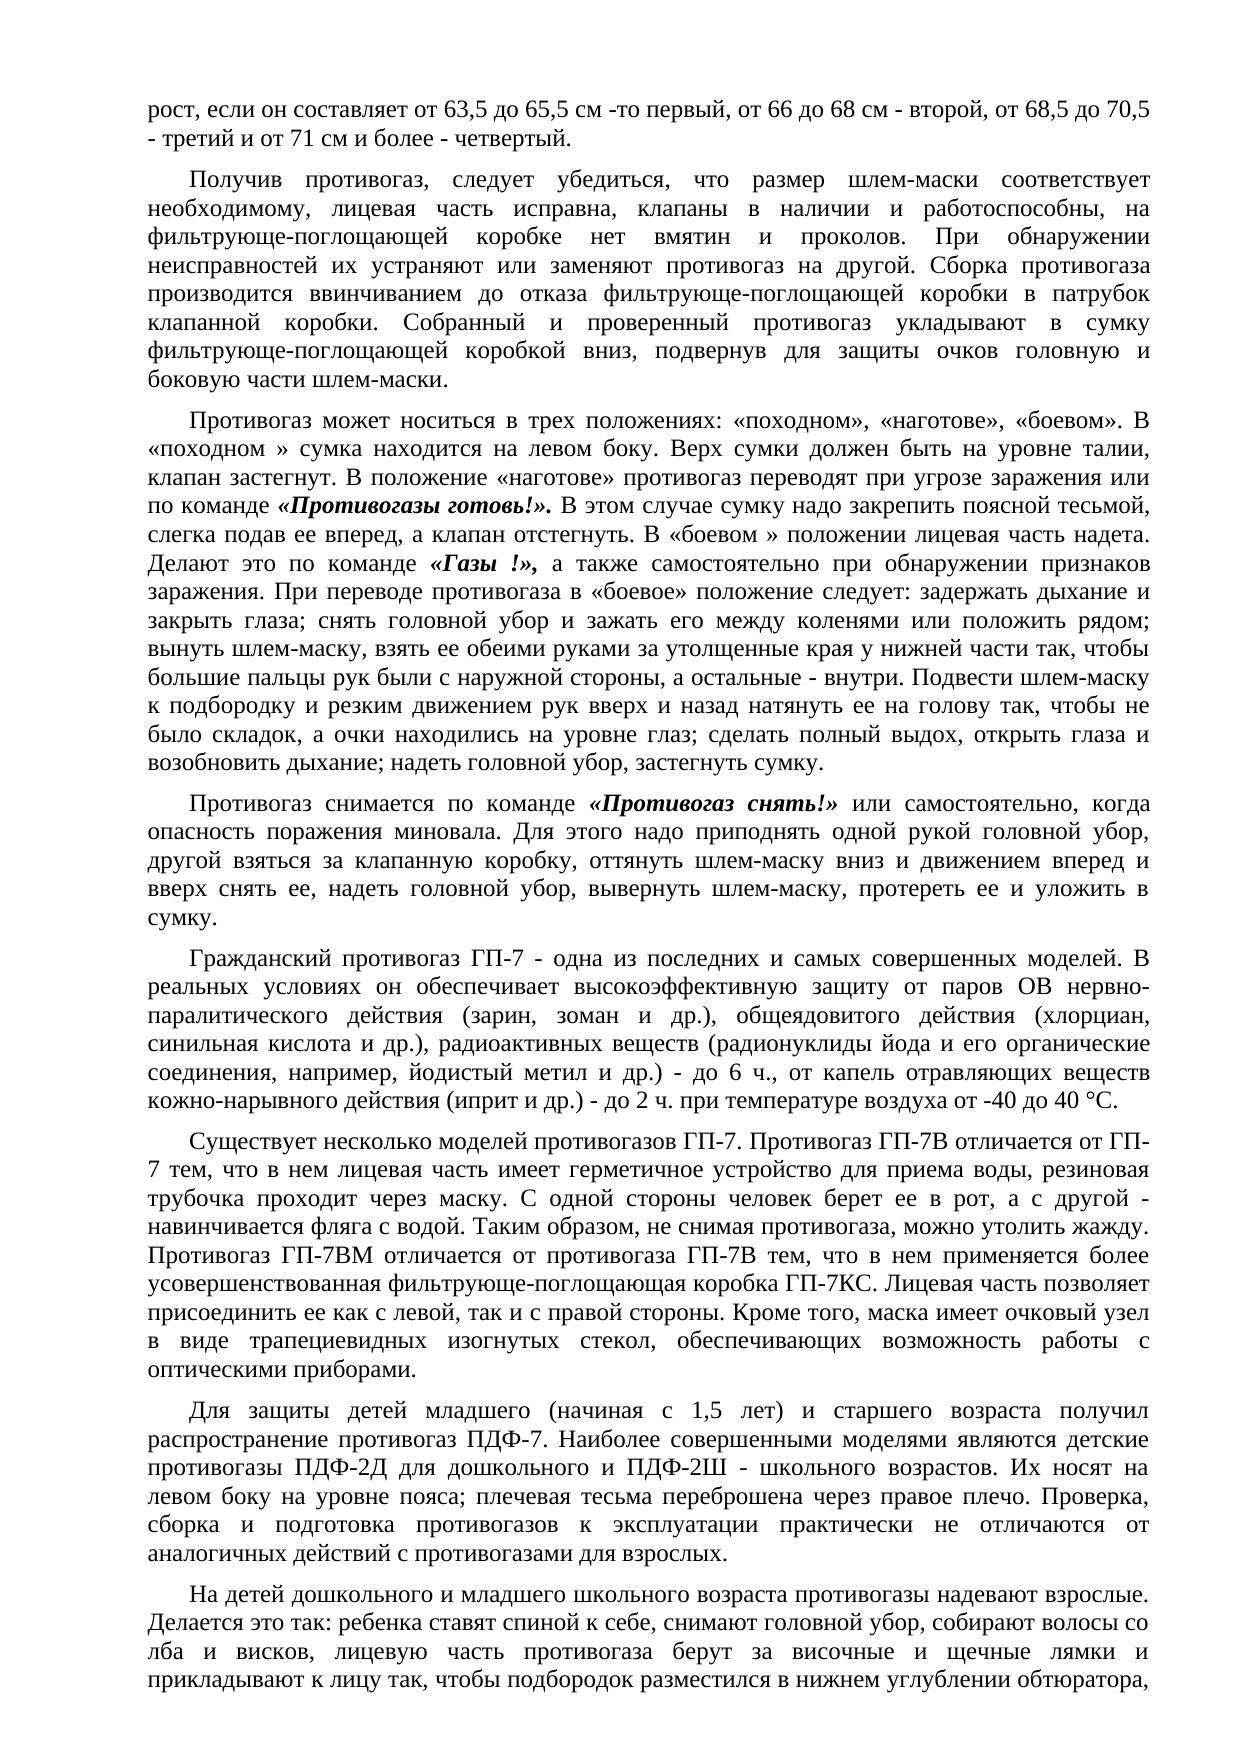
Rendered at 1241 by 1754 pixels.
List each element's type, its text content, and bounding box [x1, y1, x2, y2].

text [147, 95, 1151, 152]
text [147, 1579, 1150, 1694]
text Для защиты детей младшего (начиная с 1,5 лет) и старшего возраста получил распространение противогаз ПДФ-7. Наиболее совершенными моделями являются детские противогазы ПДФ-2Д для дошкольного и ПДФ-2Ш - школьного возрастов. Их носят на левом боку на уровне пояса; плечевая тесьма переброшена через правое плечо. Проверка, сборка и подготовка противогазов к эксплуатации практически не отличаются от аналогичных действий с противогазами для взрослых. [147, 1396, 1150, 1567]
text Получив противогаз, следует убедиться, что размер шлем-маски соответствует необходимому, лицевая часть исправна, клапаны в наличии и работоспособны, на фильтрующе-поглощающей коробке нет вмятин и проколов. При обнаружении неисправностей их устраняют или заменяют противогаз на другой. Сборка противогаза производится ввинчиванием до отказа фильтрующе-поглощающей коробки в патрубок клапанной коробки. Собранный и проверенный противогаз укладывают в сумку фильтрующе-поглощающей коробкой вниз, подвернув для защиты очков головную и боковую части шлем-маски. [147, 164, 1151, 393]
text Существует несколько моделей противогазов ГП-7. Противогаз ГП-7В отличается от ГП-7 тем, что в нем лицевая часть имеет герметичное устройство для приема воды, резиновая трубочка проходит через маску. С одной стороны человек берет ее в рот, а с другой -навинчивается фляга с водой. Таким образом, не снимая противогаза, можно утолить жажду. Противогаз ГП-7ВМ отличается от противогаза ГП-7В тем, что в нем применяется более усовершенствованная фильтрующе-поглощающая коробка ГП-7КС. Лицевая часть позволяет присоединить ее как с левой, так и с правой стороны. Кроме того, маска имеет очковый узел в виде трапециевидных изогнутых стекол, обеспечивающих возможность работы с оптическими приборами. [147, 1126, 1151, 1383]
text Гражданский противогаз ГП-7 - одна из последних и самых совершенных моделей. В реальных условиях он обеспечивает высокоэффективную защиту от паров ОВ нервно-паралитического действия (зарин, зоман и др.), общеядовитого действия (хлорциан, синильная кислота и др.), радиоактивных веществ (радионуклиды йода и его органические соединения, например, йодистый метил и др.) - до 6 ч., от капель отравляющих веществ кожно-нарывного действия (иприт и др.) - до 2 ч. при температуре воздуха от -40 до 40 °С. [147, 943, 1151, 1114]
text Противогаз снимается по команде «Противогаз снять!» или самостоятельно, когда опасность поражения миновала. Для этого надо приподнять одной рукой головной убор, другой взяться за клапанную коробку, оттянуть шлем-маску вниз и движением вперед и вверх снять ее, надеть головной убор, вывернуть шлем-маску, протереть ее и уложить в сумку. [147, 788, 1151, 931]
text Противогаз может носиться в трех положениях: «походном», «наготове», «боевом». В «походном » сумка находится на левом боку. Верх сумки должен быть на уровне талии, клапан застегнут. В положение «наготове» противогаз переводят при угрозе заражения или по команде «Противогазы готовь!». В этом случае сумку надо закрепить поясной тесьмой, слегка подав ее вперед, а клапан отстегнуть. В «боевом » положении лицевая часть надета. Делают это по команде «Газы !», а также самостоятельно при обнаружении признаков заражения. При переводе противогаза в «боевое» положение следует: задержать дыхание и закрыть глаза; снять головной убор и зажать его между коленями или положить рядом; вынуть шлем-маску, взять ее обеими руками за утолщенные края у нижней части так, чтобы большие пальцы рук были с наружной стороны, а остальные - внутри. Подвести шлем-маску к подбородку и резким движением рук вверх и назад натянуть ее на голову так, чтобы не было складок, а очки находились на уровне глаз; сделать полный выдох, открыть глаза и возобновить дыхание; надеть головной убор, застегнуть сумку. [147, 405, 1151, 776]
